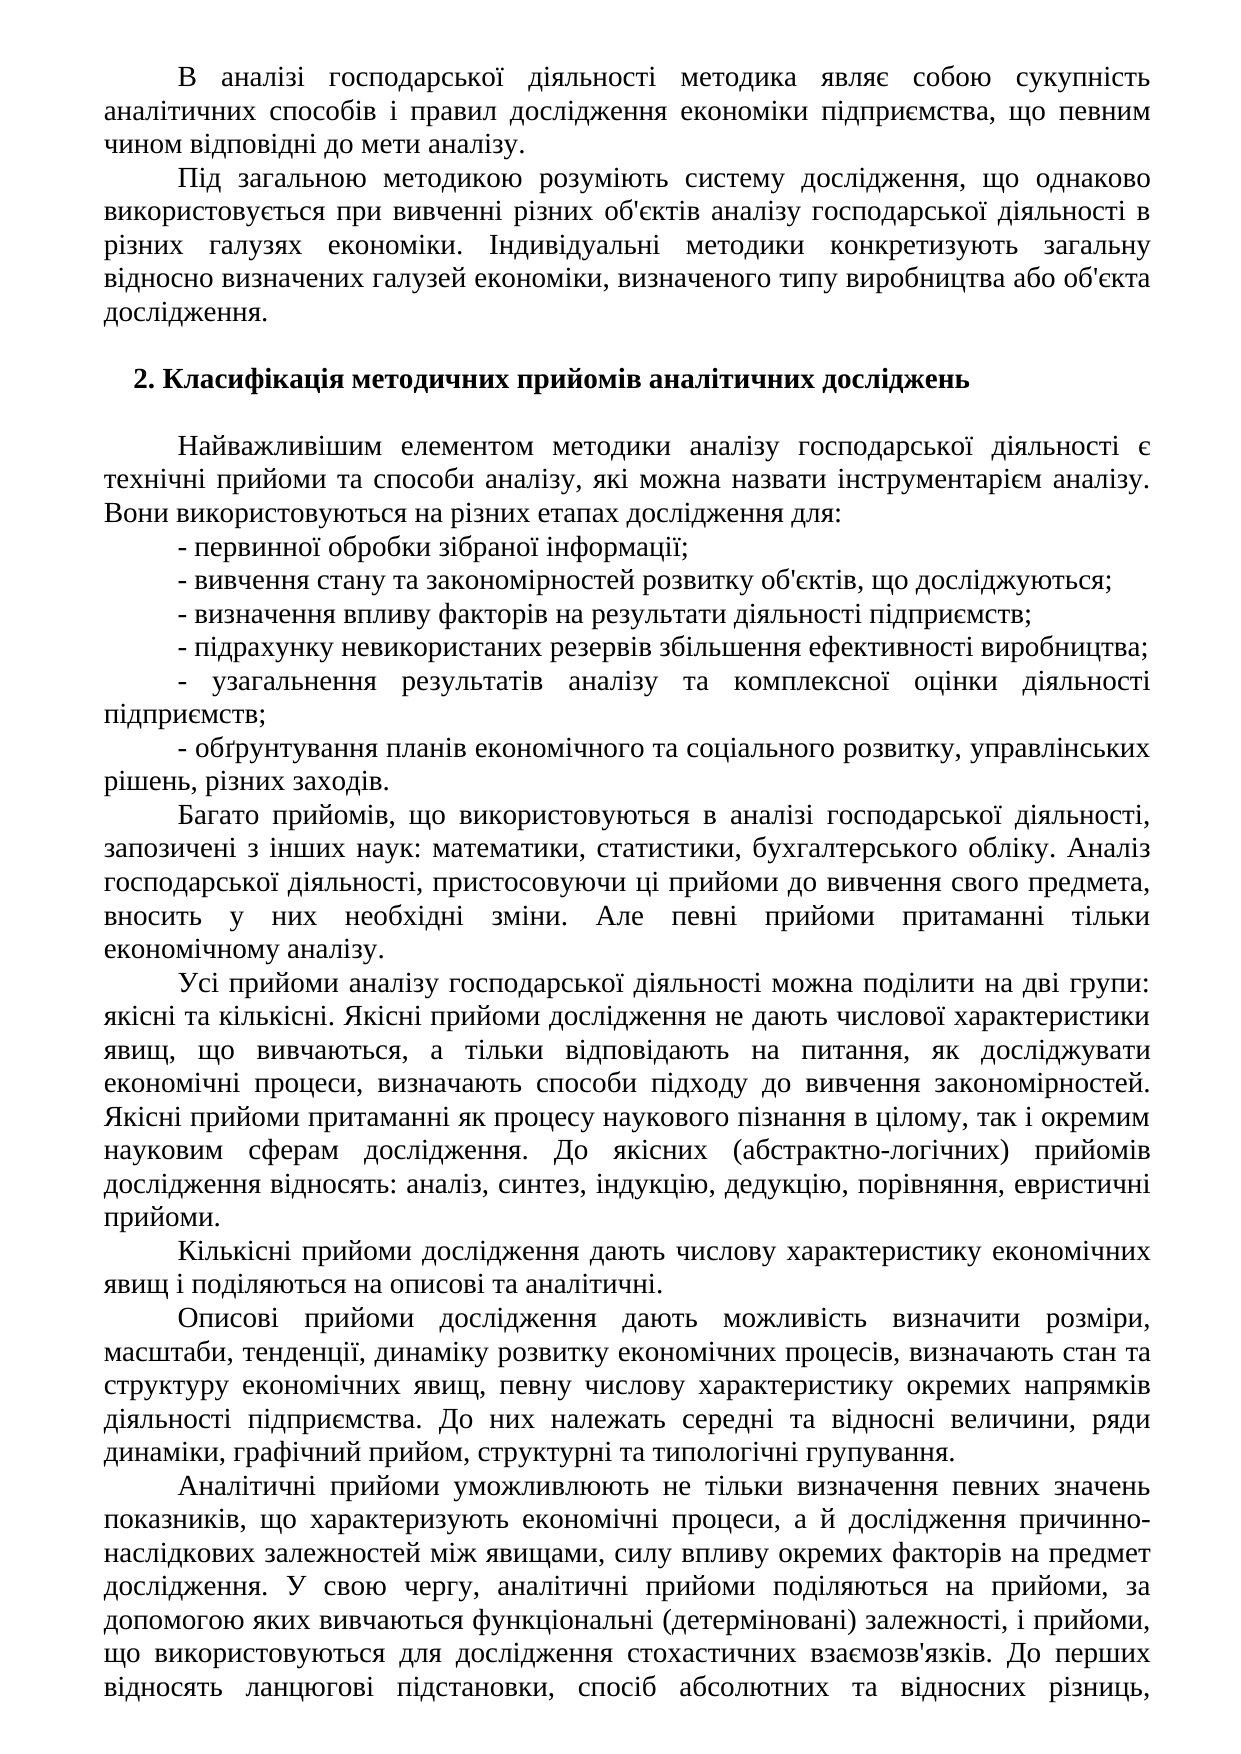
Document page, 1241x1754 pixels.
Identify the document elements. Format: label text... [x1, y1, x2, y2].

text - визначення впливу факторів на результати діяльності підприємств; [103, 596, 1152, 629]
text - вивчення стану та закономірностей розвитку об'єктів, що досліджуються; [103, 562, 1152, 596]
text Описові прийоми дослідження дають можливість визначити розміри, масштаби, тенденції, динаміку розвитку економічних процесів, визначають стан та структуру економічних явищ, певну числову характеристику окремих напрямків діяльності підприємства. До них належать середні та відносні величини, ряди динаміки, графічний прийом, структурні та типологічні групування. [103, 1300, 1152, 1468]
text - узагальнення результатів аналізу та комплексної оцінки діяльності підприємств; [103, 663, 1152, 730]
text В аналізі господарської діяльності методика являє собою сукупність аналітичних способів і правил дослідження економіки підприємства, що певним чином відповідні до мети аналізу. [103, 59, 1152, 160]
text Кількісні прийоми дослідження дають числову характеристику економічних явищ і поділяються на описові та аналітичні. [103, 1233, 1152, 1300]
text - первинної обробки зібраної інформації; [103, 529, 1152, 562]
text - обґрунтування планів економічного та соціального розвитку, управлінських рішень, різних заходів. [103, 730, 1152, 797]
text Найважливішим елементом методики аналізу господарської діяльності є технічні прийоми та способи аналізу, які можна назвати інструментарієм аналізу. Вони використовуються на різних етапах дослідження для: [103, 428, 1152, 529]
text Усі прийоми аналізу господарської діяльності можна поділити на дві групи: якісні та кількісні. Якісні прийоми дослідження не дають числової характеристики явищ, що вивчаються, а тільки відповідають на питання, як досліджувати економічні процеси, визначають способи підходу до вивчення закономірностей. Якісні прийоми притаманні як процесу наукового пізнання в цілому, так і окремим науковим сферам дослідження. До якісних (абстрактно-логічних) прийомів дослідження відносять: аналіз, синтез, індукцію, дедукцію, порівняння, евристичні прийоми. [103, 965, 1152, 1233]
text - підрахунку невикористаних резервів збільшення ефективності виробництва; [103, 629, 1152, 663]
text 2. Класифікація методичних прийомів аналітичних досліджень [103, 361, 1152, 394]
text Багато прийомів, що використовуються в аналізі господарської діяльності, запозичені з інших наук: математики, статистики, бухгалтерського обліку. Аналіз господарської діяльності, пристосовуючи ці прийоми до вивчення свого предмета, вносить у них необхідні зміни. Але певні прийоми притаманні тільки економічному аналізу. [103, 797, 1152, 965]
text Під загальною методикою розуміють систему дослідження, що однаково використовується при вивченні різних об'єктів аналізу господарської діяльності в різних галузях економіки. Індивідуальні методики конкретизують загальну відносно визначених галузей економіки, визначеного типу виробництва або об'єкта дослідження. [103, 160, 1152, 327]
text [103, 1468, 1152, 1703]
